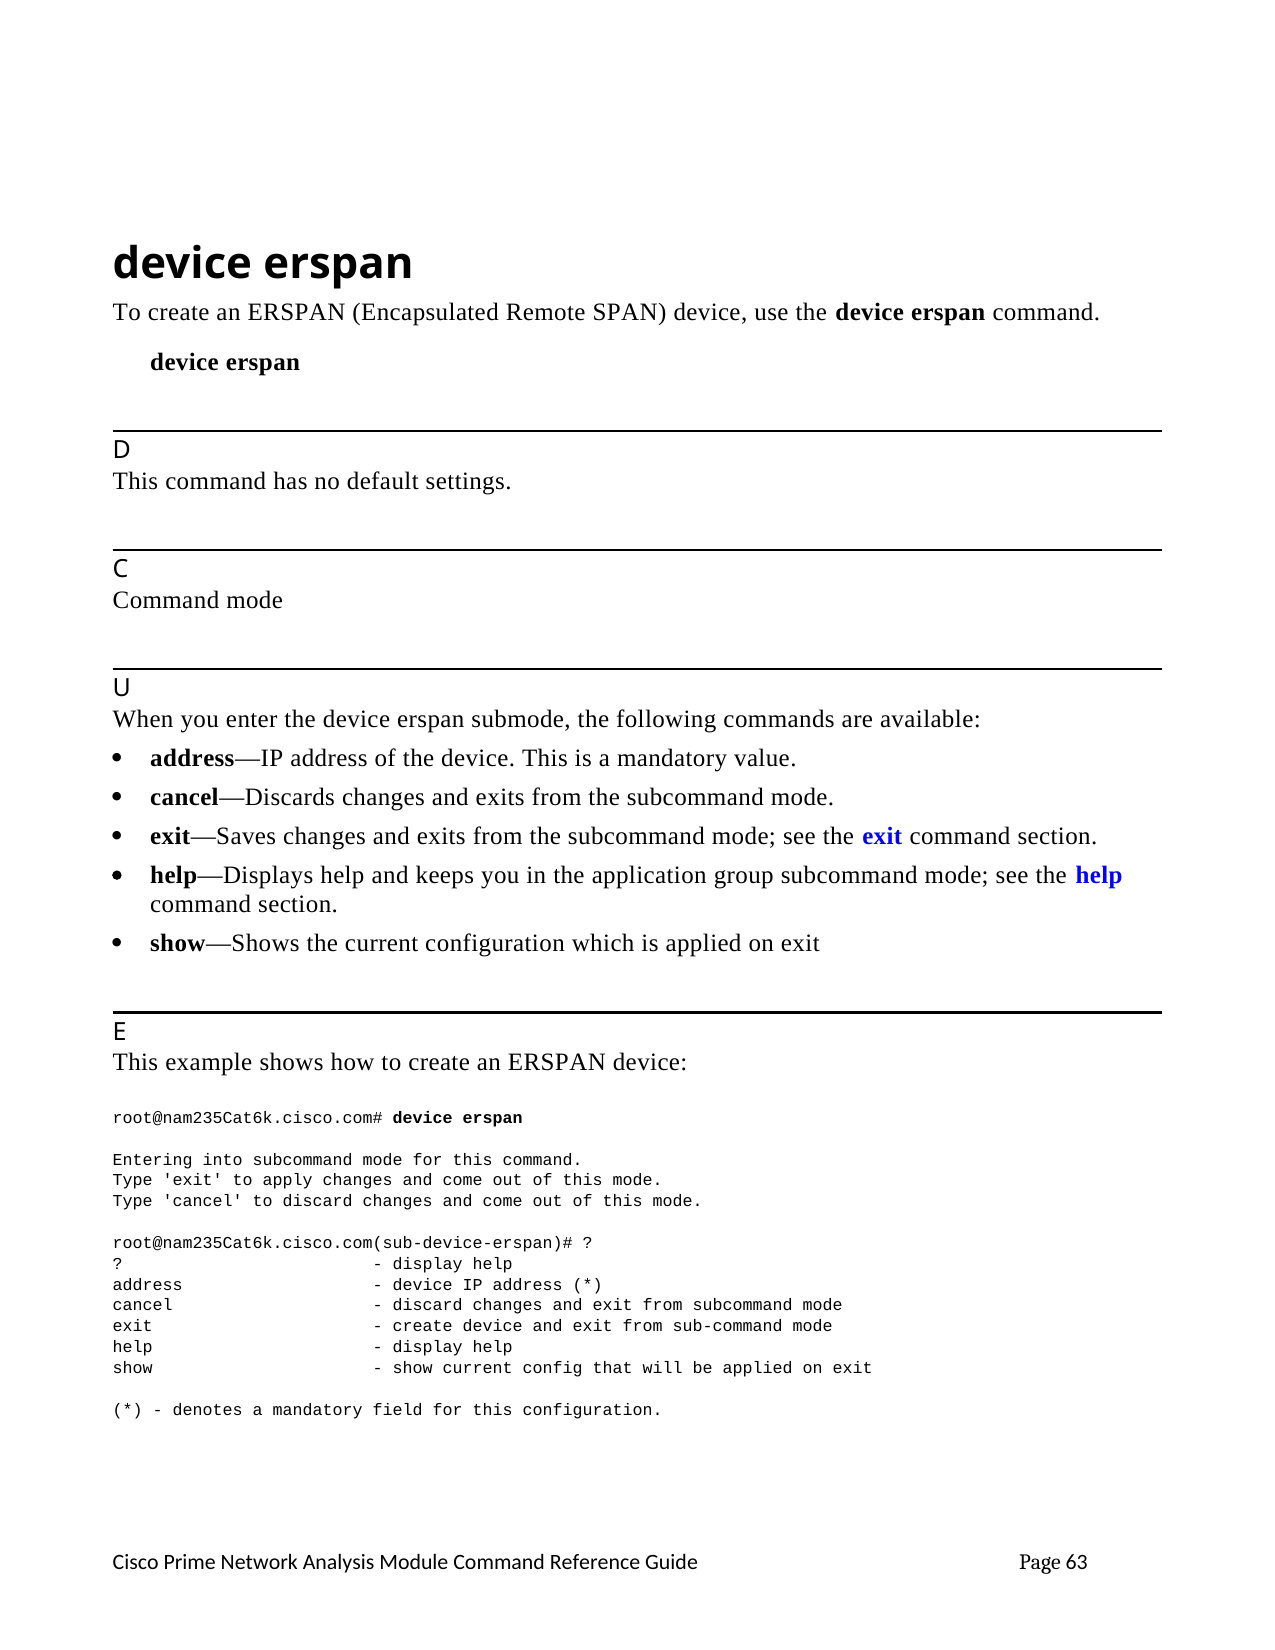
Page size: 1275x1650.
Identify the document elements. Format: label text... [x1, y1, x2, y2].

text Command mode [112, 585, 1162, 613]
text Type 'cancel' to discard changes and come out of this mode. [112, 1191, 1162, 1212]
text When you enter the device erspan submode, the following commands are available: [112, 704, 1162, 733]
text (*) - denotes a mandatory field for this configuration. [112, 1399, 1162, 1420]
list show—Shows the current configuration which is applied on exit [112, 928, 1162, 957]
text ? - display help [112, 1253, 1162, 1274]
list cancel—Discards changes and exits from the subcommand mode. [112, 782, 1162, 811]
text cancel - discard changes and exit from subcommand mode [112, 1295, 1162, 1316]
text This example shows how to create an ERSPAN device: [112, 1047, 1162, 1076]
list exit—Saves changes and exits from the subcommand mode; see the exit command section. [112, 821, 1162, 850]
text Type 'exit' to apply changes and come out of this mode. [112, 1170, 1162, 1191]
text This command has no default settings. [112, 466, 1162, 494]
text device erspan [150, 347, 1162, 375]
text Entering into subcommand mode for this command. [112, 1149, 1162, 1170]
text To create an ERSPAN (Encapsulated Remote SPAN) device, use the device erspan command. [112, 297, 1162, 326]
subtitle device erspan [112, 231, 1162, 291]
text exit - create device and exit from sub-command mode [112, 1316, 1162, 1337]
text root@nam235Cat6k.cisco.com# device erspan [112, 1107, 1162, 1128]
text show - show current config that will be applied on exit [112, 1357, 1162, 1378]
text root@nam235Cat6k.cisco.com(sub-device-erspan)# ? [112, 1232, 1162, 1253]
list address—IP address of the device. This is a mandatory value. [112, 743, 1162, 772]
list help—Displays help and keeps you in the application group subcommand mode; see the help command section. [112, 861, 1162, 918]
text address - device IP address (*) [112, 1274, 1162, 1295]
text help - display help [112, 1337, 1162, 1357]
